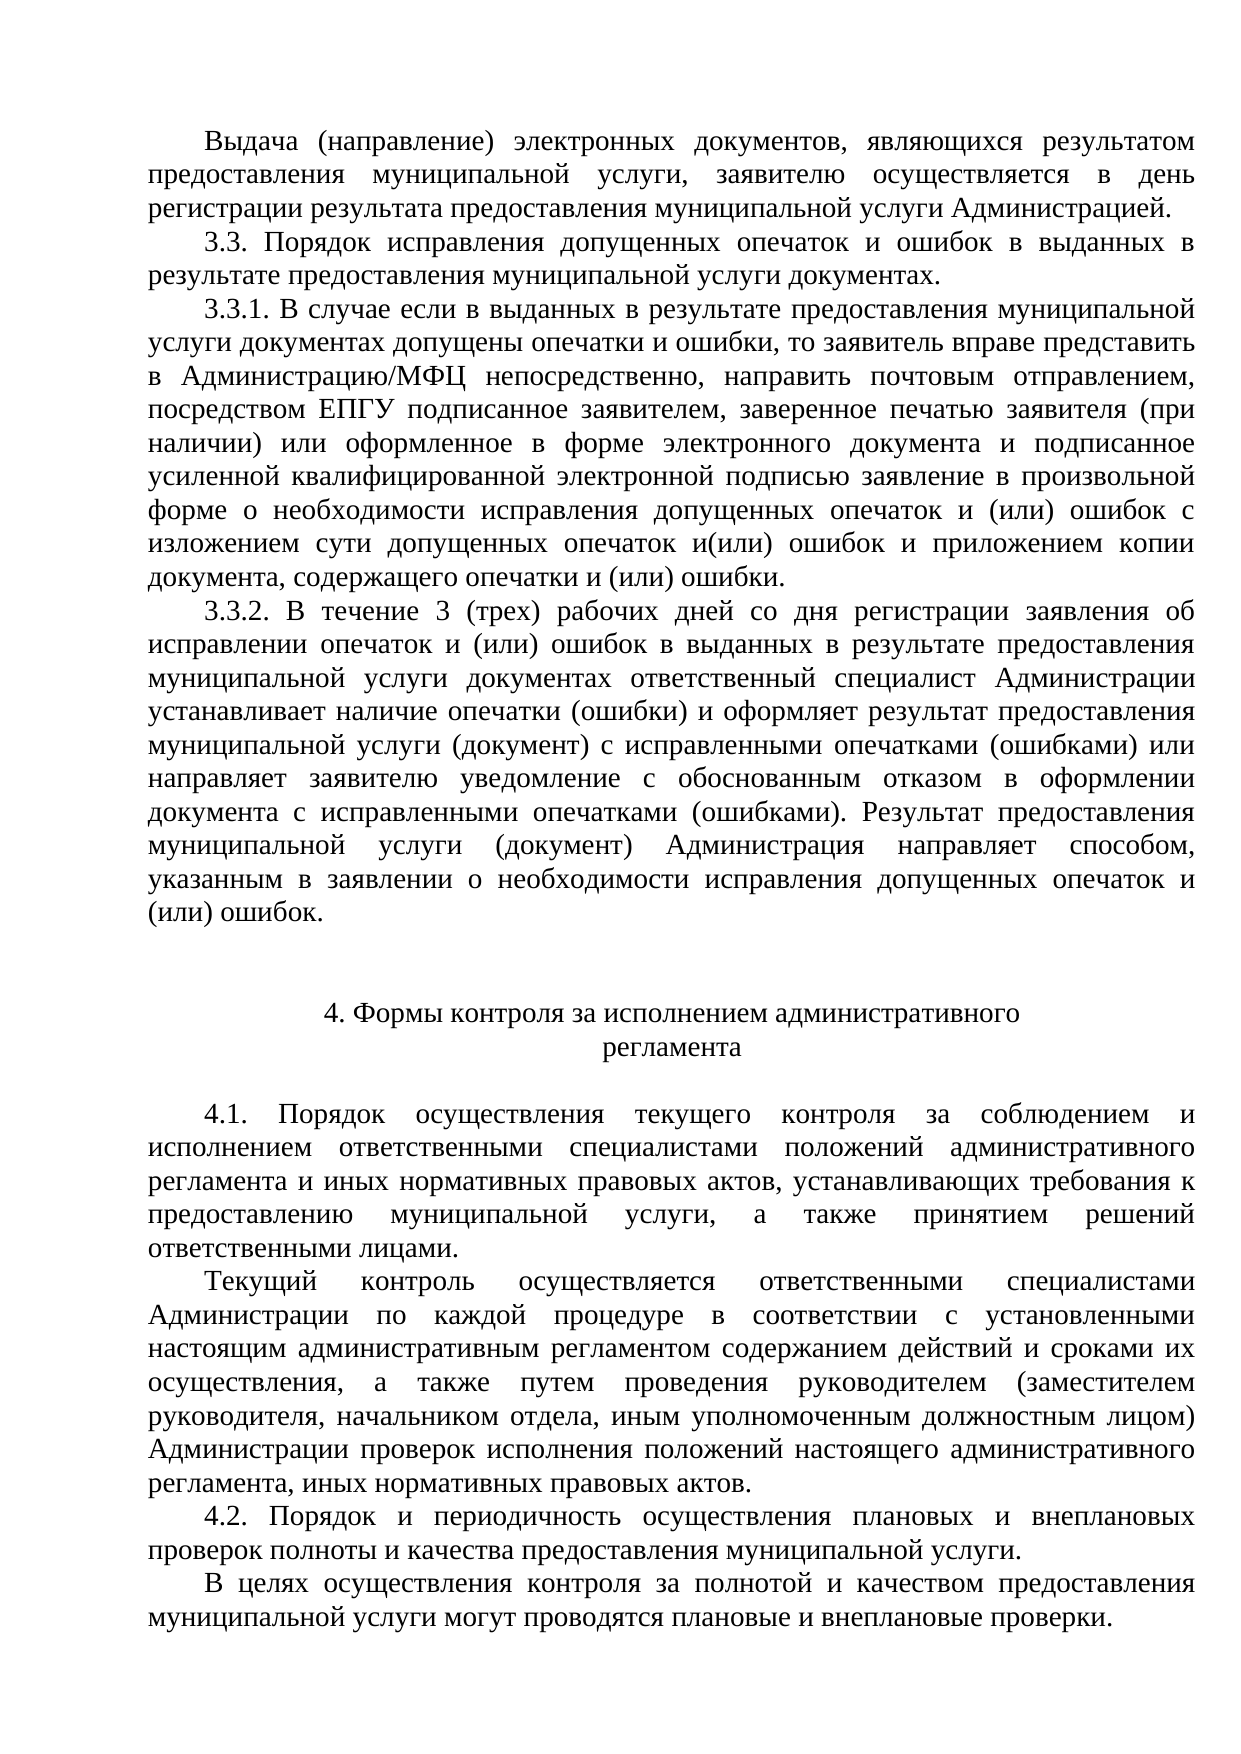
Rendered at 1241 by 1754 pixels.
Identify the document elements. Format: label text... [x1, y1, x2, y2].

text В целях осуществления контроля за полнотой и качеством предоставления муниципальной услуги могут проводятся плановые и внеплановые проверки. [148, 1565, 1196, 1632]
text 4.1. Порядок осуществления текущего контроля за соблюдением и исполнением ответственными специалистами положений административного регламента и иных нормативных правовых актов, устанавливающих требования к предоставлению муниципальной услуги, а также принятием решений ответственными лицами. [148, 1096, 1196, 1263]
text 3.3.1. В случае если в выданных в результате предоставления муниципальной услуги документах допущены опечатки и ошибки, то заявитель вправе представить в Администрацию/МФЦ непосредственно, направить почтовым отправлением, посредством ЕПГУ подписанное заявителем, заверенное печатью заявителя (при наличии) или оформленное в форме электронного документа и подписанное усиленной квалифицированной электронной подписью заявление в произвольной форме о необходимости исправления допущенных опечаток и (или) ошибок с изложением сути допущенных опечаток и(или) ошибок и приложением копии документа, содержащего опечатки и (или) ошибки. [148, 291, 1196, 593]
text 4. Формы контроля за исполнением административного [148, 995, 1196, 1029]
text регламента [148, 1029, 1196, 1062]
text 3.3. Порядок исправления допущенных опечаток и ошибок в выданных в результате предоставления муниципальной услуги документах. [148, 224, 1196, 291]
text Выдача (направление) электронных документов, являющихся результатом предоставления муниципальной услуги, заявителю осуществляется в день регистрации результата предоставления муниципальной услуги Администрацией. [148, 123, 1196, 224]
text 4.2. Порядок и периодичность осуществления плановых и внеплановых проверок полноты и качества предоставления муниципальной услуги. [148, 1498, 1196, 1565]
text 3.3.2. В течение 3 (трех) рабочих дней со дня регистрации заявления об исправлении опечаток и (или) ошибок в выданных в результате предоставления муниципальной услуги документах ответственный специалист Администрации устанавливает наличие опечатки (ошибки) и оформляет результат предоставления муниципальной услуги (документ) с исправленными опечатками (ошибками) или направляет заявителю уведомление с обоснованным отказом в оформлении документа с исправленными опечатками (ошибками). Результат предоставления муниципальной услуги (документ) Администрация направляет способом, указанным в заявлении о необходимости исправления допущенных опечаток и (или) ошибок. [148, 593, 1196, 928]
text Текущий контроль осуществляется ответственными специалистами Администрации по каждой процедуре в соответствии с установленными настоящим административным регламентом содержанием действий и сроками их осуществления, а также путем проведения руководителем (заместителем руководителя, начальником отдела, иным уполномоченным должностным лицом) Администрации проверок исполнения положений настоящего административного регламента, иных нормативных правовых актов. [148, 1263, 1196, 1498]
